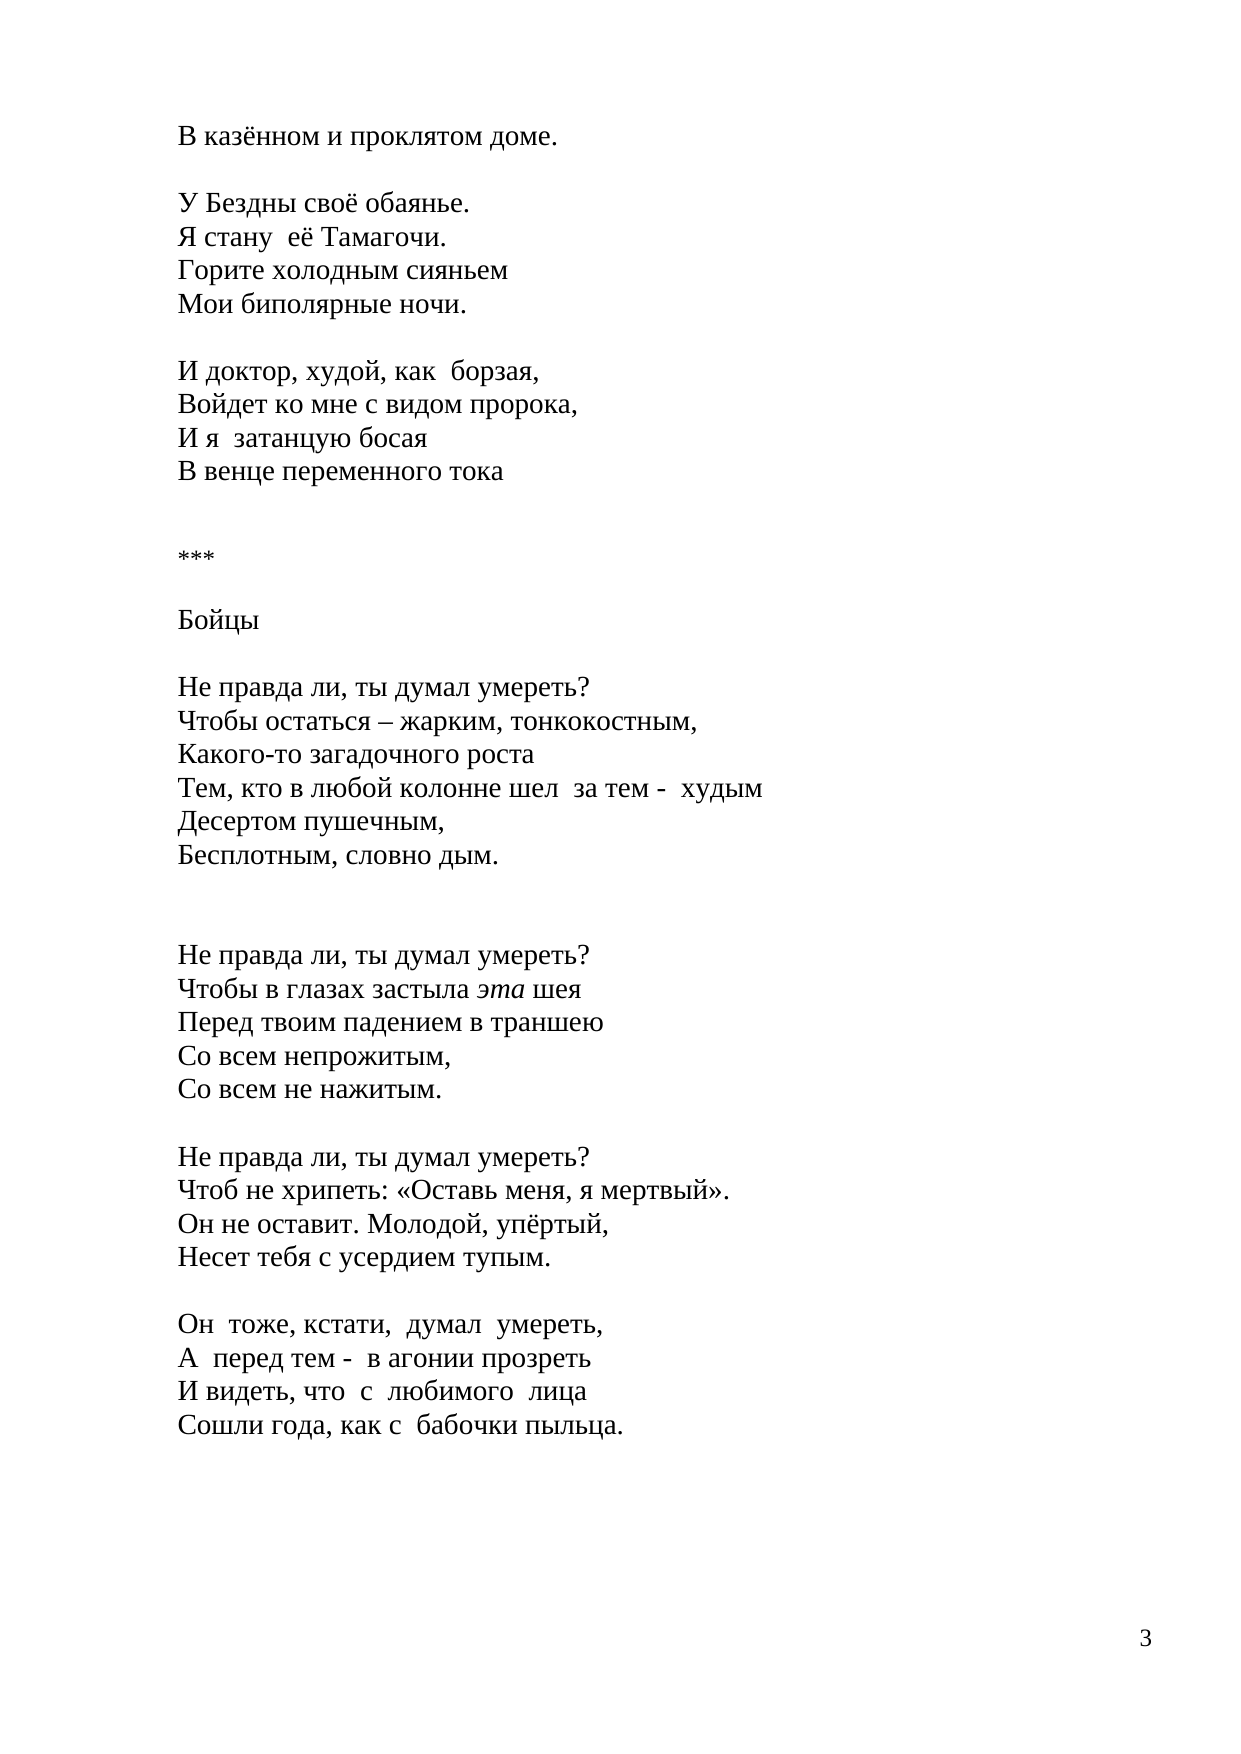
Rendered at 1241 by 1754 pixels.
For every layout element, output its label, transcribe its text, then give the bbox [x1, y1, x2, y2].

text Чтобы остаться – жарким, тонкокостным, [177, 703, 1152, 736]
text Войдет ко мне с видом пророка, [177, 386, 1152, 420]
text У Бездны своё обаянье. [177, 185, 1152, 219]
text Мои биполярные ночи. [177, 286, 1152, 319]
text Он не оставит. Молодой, упёртый, [177, 1206, 1152, 1239]
text В казённом и проклятом доме. [177, 118, 1152, 152]
text Тем, кто в любой колонне шел за тем - худым [177, 770, 1152, 803]
text *** [177, 544, 1152, 573]
text Горите холодным сияньем [177, 252, 1152, 286]
text И я затанцую босая [177, 420, 1152, 453]
text Бойцы [177, 602, 1152, 636]
text Сошли года, как с бабочки пыльца. [177, 1407, 1152, 1441]
text Я стану её Тамагочи. [177, 219, 1152, 252]
text Со всем непрожитым, [177, 1038, 1152, 1072]
text Не правда ли, ты думал умереть? [177, 1139, 1152, 1172]
text Чтобы в глазах застыла эта шея [177, 971, 1152, 1004]
text Какого-то загадочного роста [177, 736, 1152, 770]
text В венце переменного тока [177, 453, 1152, 487]
text А перед тем - в агонии прозреть [177, 1340, 1152, 1373]
text Не правда ли, ты думал умереть? [177, 937, 1152, 971]
text И доктор, худой, как борзая, [177, 353, 1152, 386]
text Чтоб не хрипеть: «Оставь меня, я мертвый». [177, 1172, 1152, 1206]
text Он тоже, кстати, думал умереть, [177, 1306, 1152, 1340]
text Десертом пушечным, [177, 803, 1152, 837]
text Со всем не нажитым. [177, 1072, 1152, 1105]
text Бесплотным, словно дым. [177, 837, 1152, 870]
text Несет тебя с усердием тупым. [177, 1239, 1152, 1273]
text Перед твоим падением в траншею [177, 1004, 1152, 1038]
text И видеть, что с любимого лица [177, 1373, 1152, 1407]
text Не правда ли, ты думал умереть? [177, 669, 1152, 703]
